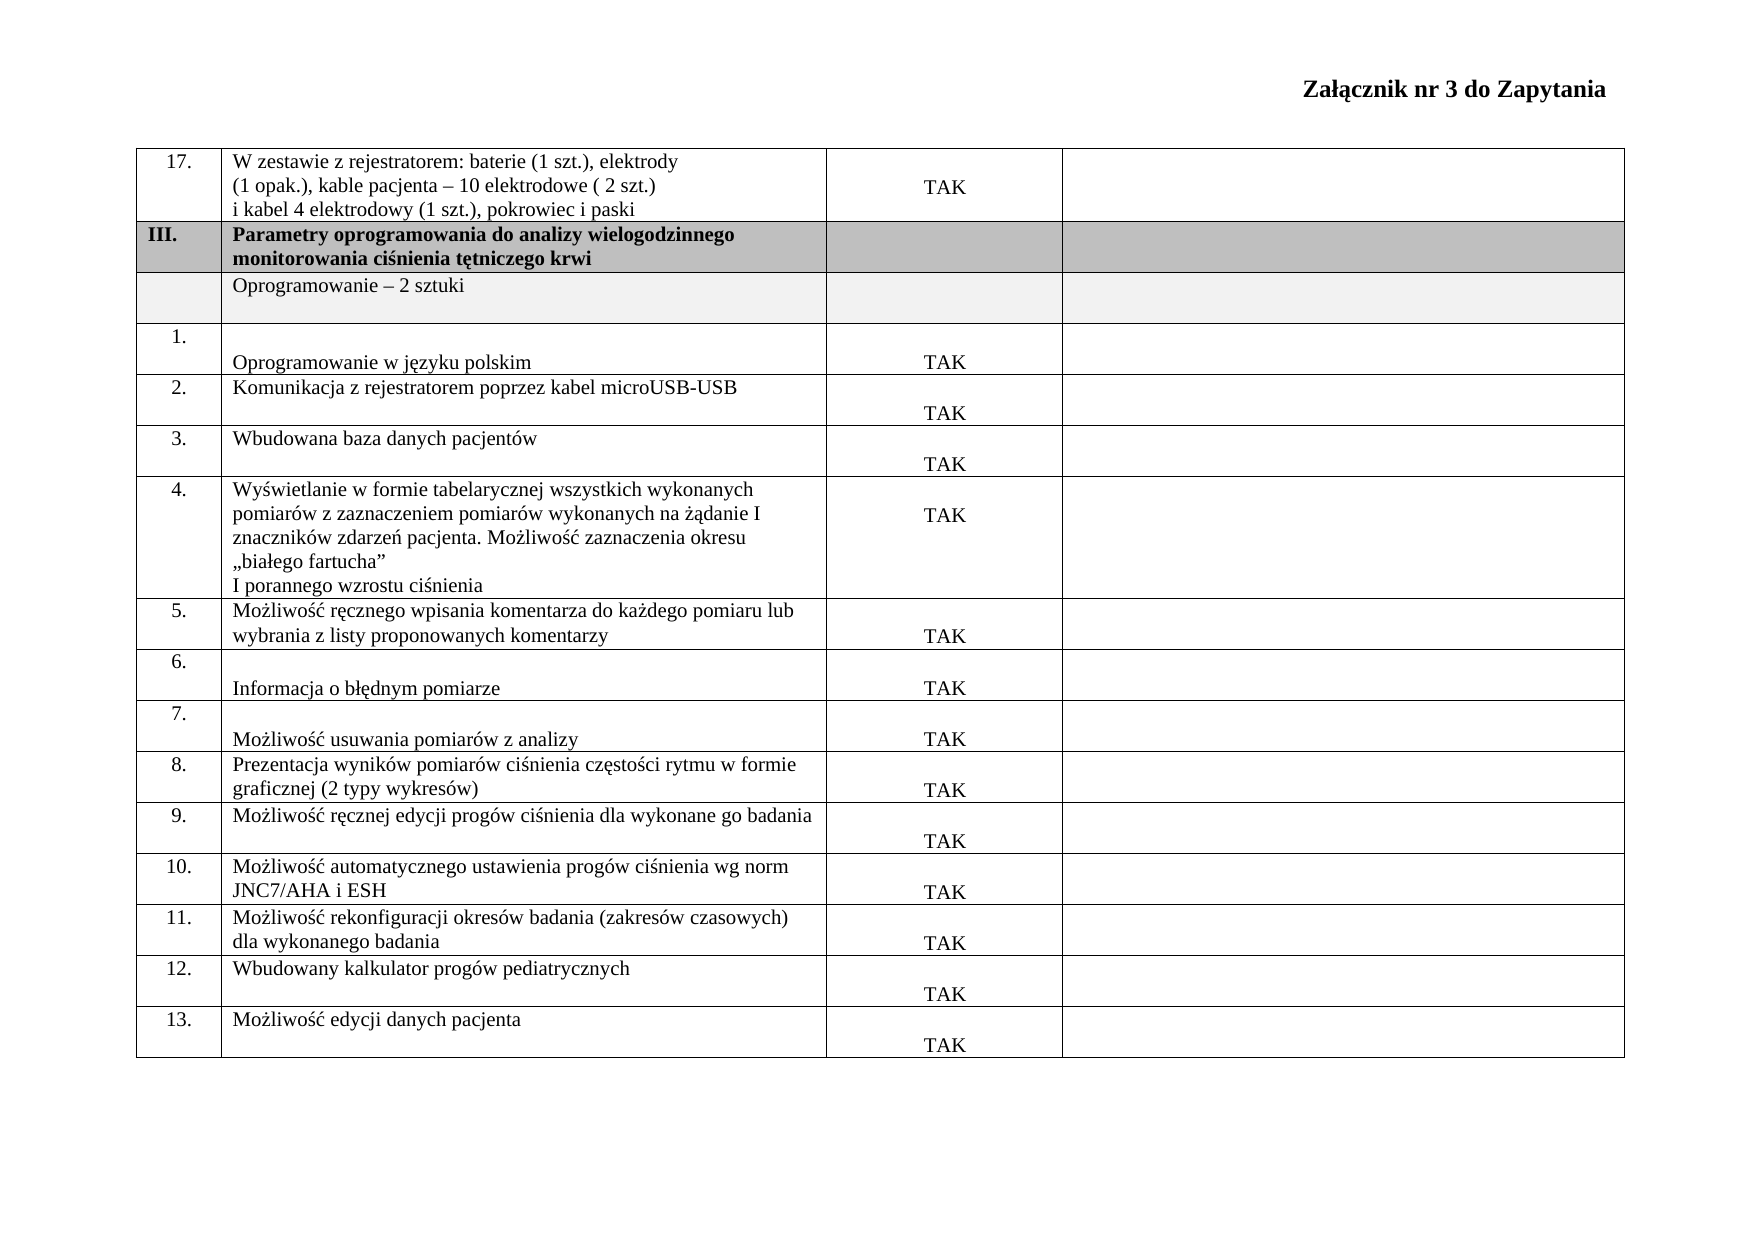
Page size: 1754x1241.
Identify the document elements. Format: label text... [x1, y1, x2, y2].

table_cell Możliwość rekonfiguracji okresów badania (zakresów czasowych) dla wykonanego badania [222, 905, 826, 955]
table_cell [1063, 599, 1624, 648]
table_cell W zestawie z rejestratorem: baterie (1 szt.), elektrody (1 opak.), kable pacjenta – 10 elektrodowe ( 2 szt.) i kabel 4 elektrodowy (1 szt.), pokrowiec i paski [222, 149, 826, 221]
table_cell TAK [827, 803, 1062, 853]
table_cell TAK [827, 701, 1062, 751]
table_cell [1063, 273, 1624, 323]
table_cell 2. [137, 375, 221, 425]
table_cell 6. [137, 650, 221, 699]
table_cell TAK [827, 599, 1062, 648]
table_cell TAK [827, 956, 1062, 1006]
table_cell [1063, 701, 1624, 751]
table_cell [1063, 375, 1624, 425]
table_cell [137, 273, 221, 323]
table_cell TAK [827, 650, 1062, 699]
table_cell 11. [137, 905, 221, 955]
table_cell [827, 273, 1062, 323]
table_cell 3. [137, 426, 221, 476]
table_cell Wbudowana baza danych pacjentów [222, 426, 826, 476]
table_cell Możliwość usuwania pomiarów z analizy [222, 701, 826, 751]
table_cell 17. [137, 149, 221, 221]
table_cell [1063, 324, 1624, 374]
table_cell [1063, 905, 1624, 955]
table_cell 1. [137, 324, 221, 374]
table_cell [1063, 854, 1624, 904]
table_cell Możliwość automatycznego ustawienia progów ciśnienia wg norm JNC7/AHA i ESH [222, 854, 826, 904]
table_cell 5. [137, 599, 221, 648]
table_cell Możliwość ręcznej edycji progów ciśnienia dla wykonane go badania [222, 803, 826, 853]
table_cell TAK [827, 149, 1062, 221]
table_cell Oprogramowanie – 2 sztuki [222, 273, 826, 323]
table_cell [1063, 1007, 1624, 1057]
table_cell [1063, 222, 1624, 272]
table_cell 4. [137, 477, 221, 597]
table_cell 12. [137, 956, 221, 1006]
table_cell Komunikacja z rejestratorem poprzez kabel microUSB-USB [222, 375, 826, 425]
table_cell Informacja o błędnym pomiarze [222, 650, 826, 699]
table_cell TAK [827, 375, 1062, 425]
table_cell 7. [137, 701, 221, 751]
table_cell TAK [827, 854, 1062, 904]
table_cell Parametry oprogramowania do analizy wielogodzinnego monitorowania ciśnienia tętniczego krwi [222, 222, 826, 272]
table_cell TAK [827, 426, 1062, 476]
table_cell [1063, 803, 1624, 853]
table_cell [1063, 650, 1624, 699]
table_cell [1063, 956, 1624, 1006]
table_cell 13. [137, 1007, 221, 1057]
table_cell [1063, 149, 1624, 221]
table_cell TAK [827, 324, 1062, 374]
table_cell Prezentacja wyników pomiarów ciśnienia częstości rytmu w formie graficznej (2 typy wykresów) [222, 752, 826, 802]
table_cell TAK [827, 1007, 1062, 1057]
table_cell Możliwość edycji danych pacjenta [222, 1007, 826, 1057]
table_cell TAK [827, 752, 1062, 802]
table_cell [1063, 477, 1624, 597]
table_cell TAK [827, 477, 1062, 597]
table_cell Możliwość ręcznego wpisania komentarza do każdego pomiaru lub wybrania z listy proponowanych komentarzy [222, 599, 826, 648]
table_cell 8. [137, 752, 221, 802]
table_cell [1063, 752, 1624, 802]
table_cell 9. [137, 803, 221, 853]
table_cell III. [137, 222, 221, 272]
table_cell TAK [827, 905, 1062, 955]
table_cell [1063, 426, 1624, 476]
table_cell Oprogramowanie w języku polskim [222, 324, 826, 374]
table_cell [827, 222, 1062, 272]
table_cell 10. [137, 854, 221, 904]
table_cell Wyświetlanie w formie tabelarycznej wszystkich wykonanych pomiarów z zaznaczeniem pomiarów wykonanych na żądanie I znaczników zdarzeń pacjenta. Możliwość zaznaczenia okresu „białego fartucha” I porannego wzrostu ciśnienia [222, 477, 826, 597]
table_cell Wbudowany kalkulator progów pediatrycznych [222, 956, 826, 1006]
